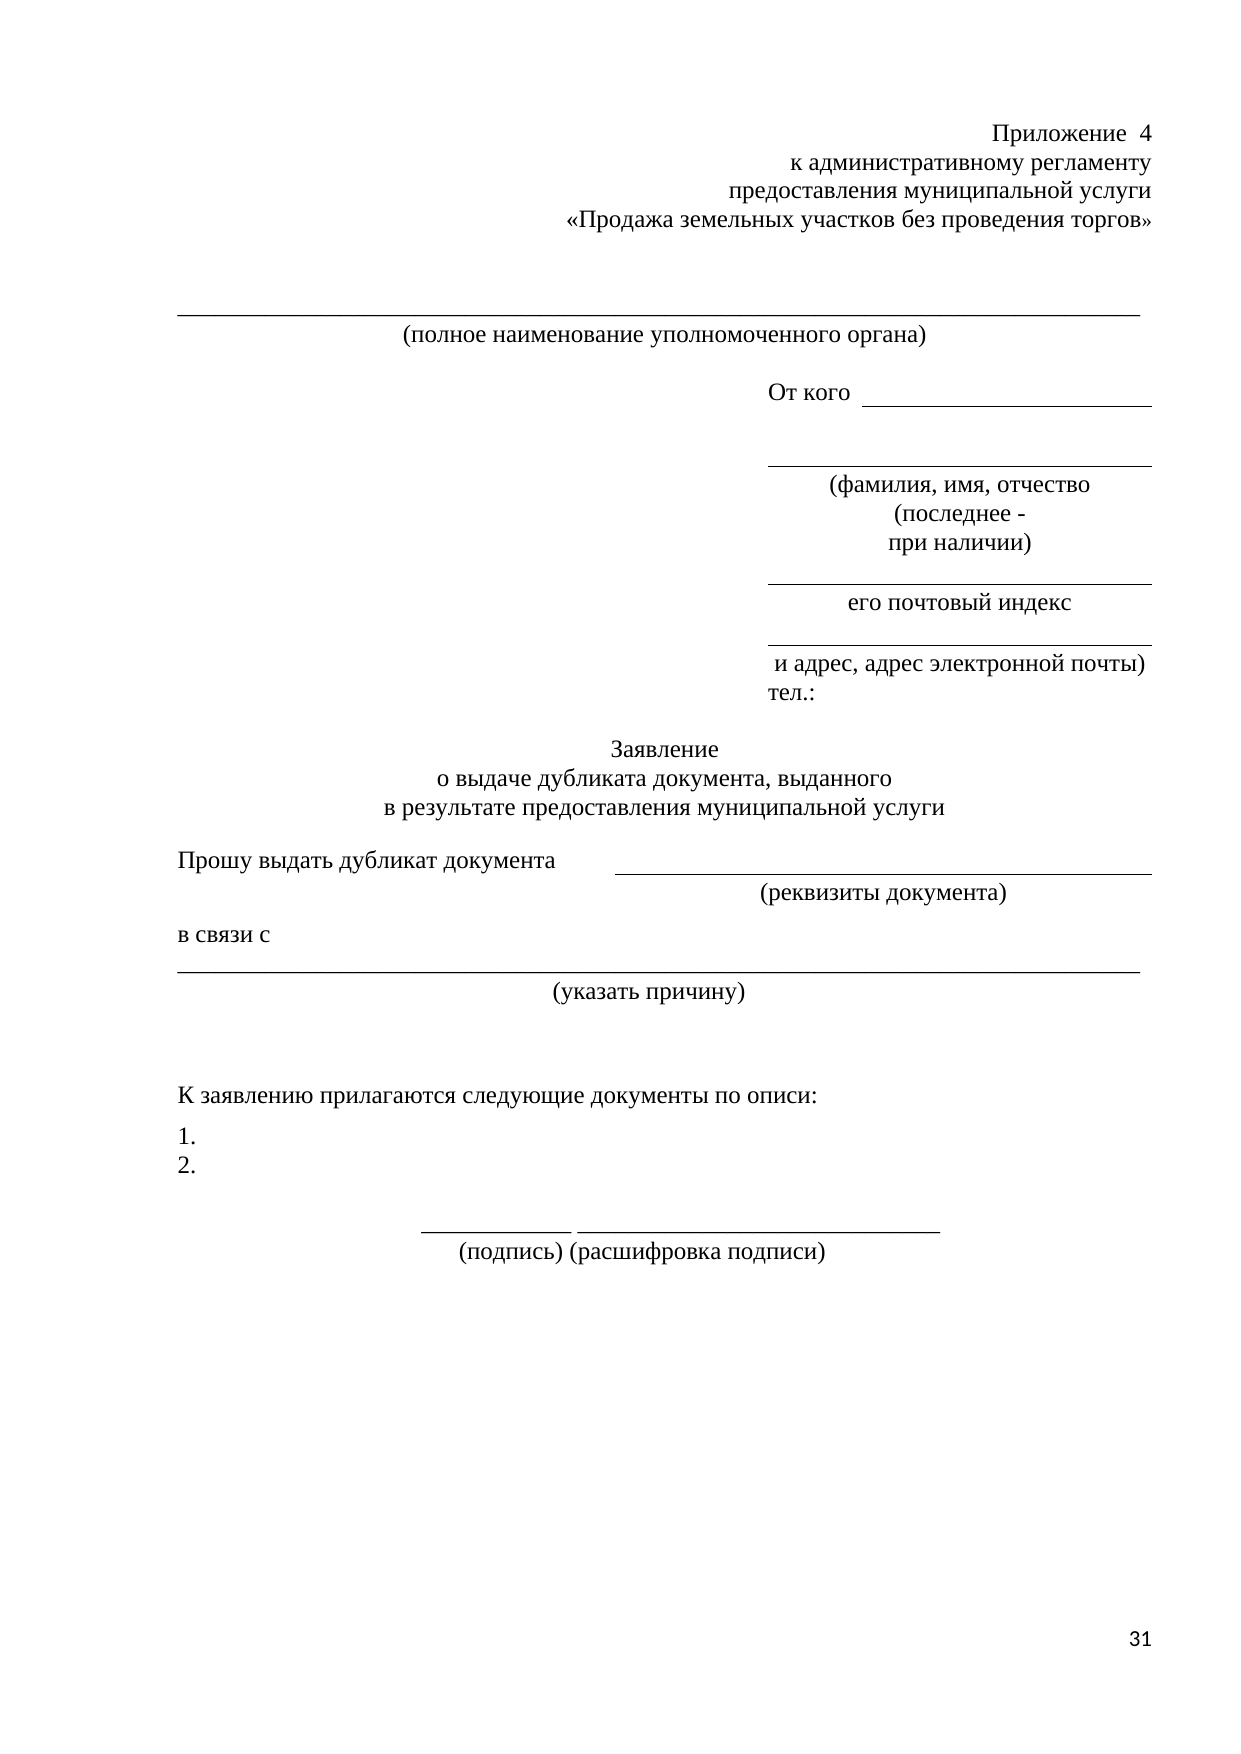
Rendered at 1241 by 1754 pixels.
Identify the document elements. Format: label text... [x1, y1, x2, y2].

text в связи с _____________________________________________________________________________ [177, 919, 1152, 976]
text 1. [177, 1121, 1152, 1150]
text его почтовый индекс [768, 585, 1152, 616]
text Заявление [177, 734, 1152, 763]
text _____________________________________________________________________________ [177, 291, 1152, 319]
text о выдаче дубликата документа, выданного в результате предоставления муниципальной услуги [177, 763, 1152, 821]
text Приложение 4 [177, 118, 1152, 147]
text тел.: [768, 677, 1152, 706]
text От кого [768, 377, 1152, 406]
text (подпись) (расшифровка подписи) [177, 1236, 1152, 1265]
text «Продажа земельных участков без проведения торгов» [177, 204, 1152, 233]
text предоставления муниципальной услуги [177, 176, 1152, 204]
text 2. [177, 1150, 1152, 1179]
text Прошу выдать дубликат документа [177, 846, 1152, 874]
text и адрес, адрес электронной почты) [768, 646, 1152, 677]
text К заявлению прилагаются следующие документы по описи: [177, 1080, 1152, 1109]
text (реквизиты документа) [615, 875, 1152, 906]
text (полное наименование уполномоченного органа) [177, 319, 1152, 348]
text к административному регламенту [177, 147, 1152, 176]
text ____________ _____________________________ [177, 1207, 1152, 1236]
text (указать причину) [177, 976, 1152, 1005]
text (фамилия, имя, отчество (последнее - при наличии) [768, 467, 1152, 556]
